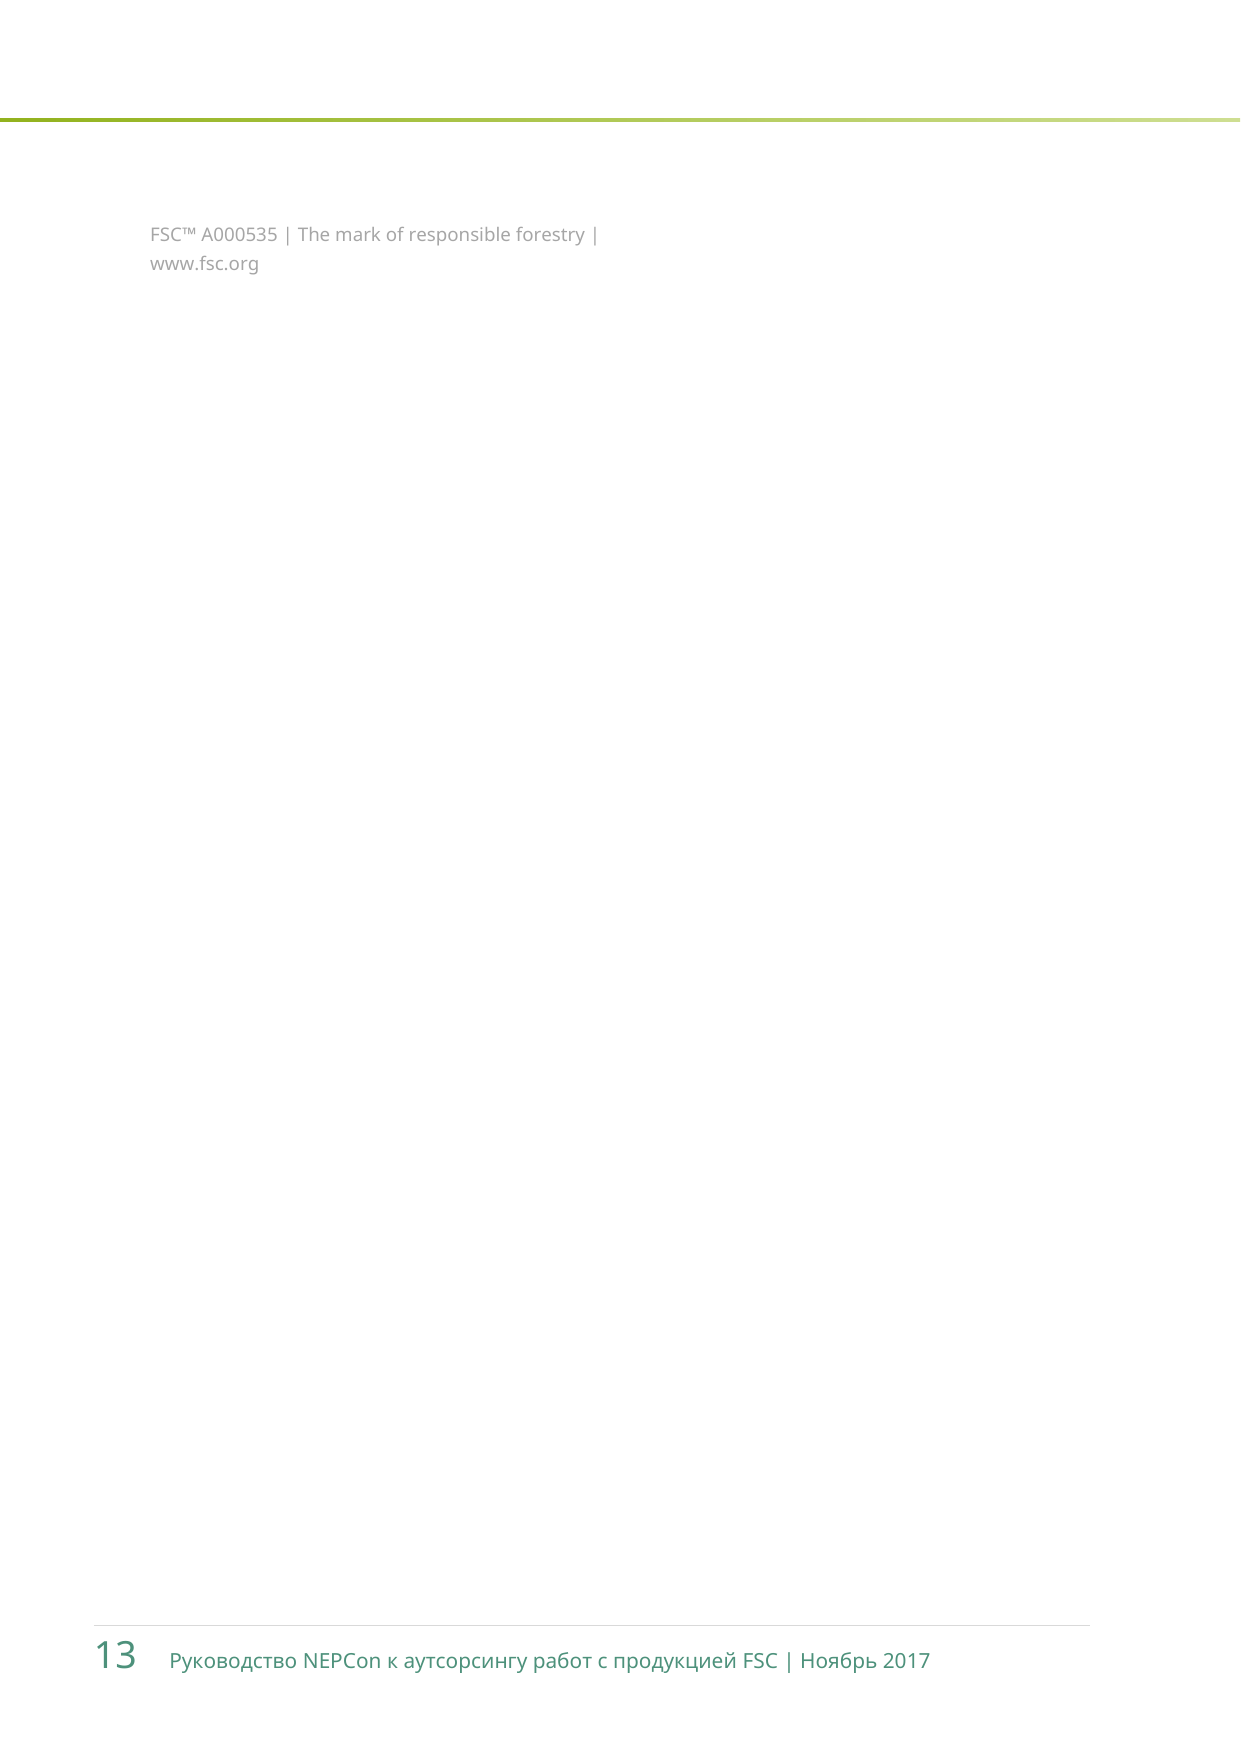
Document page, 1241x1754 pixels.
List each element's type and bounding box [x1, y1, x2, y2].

text [150, 192, 656, 276]
